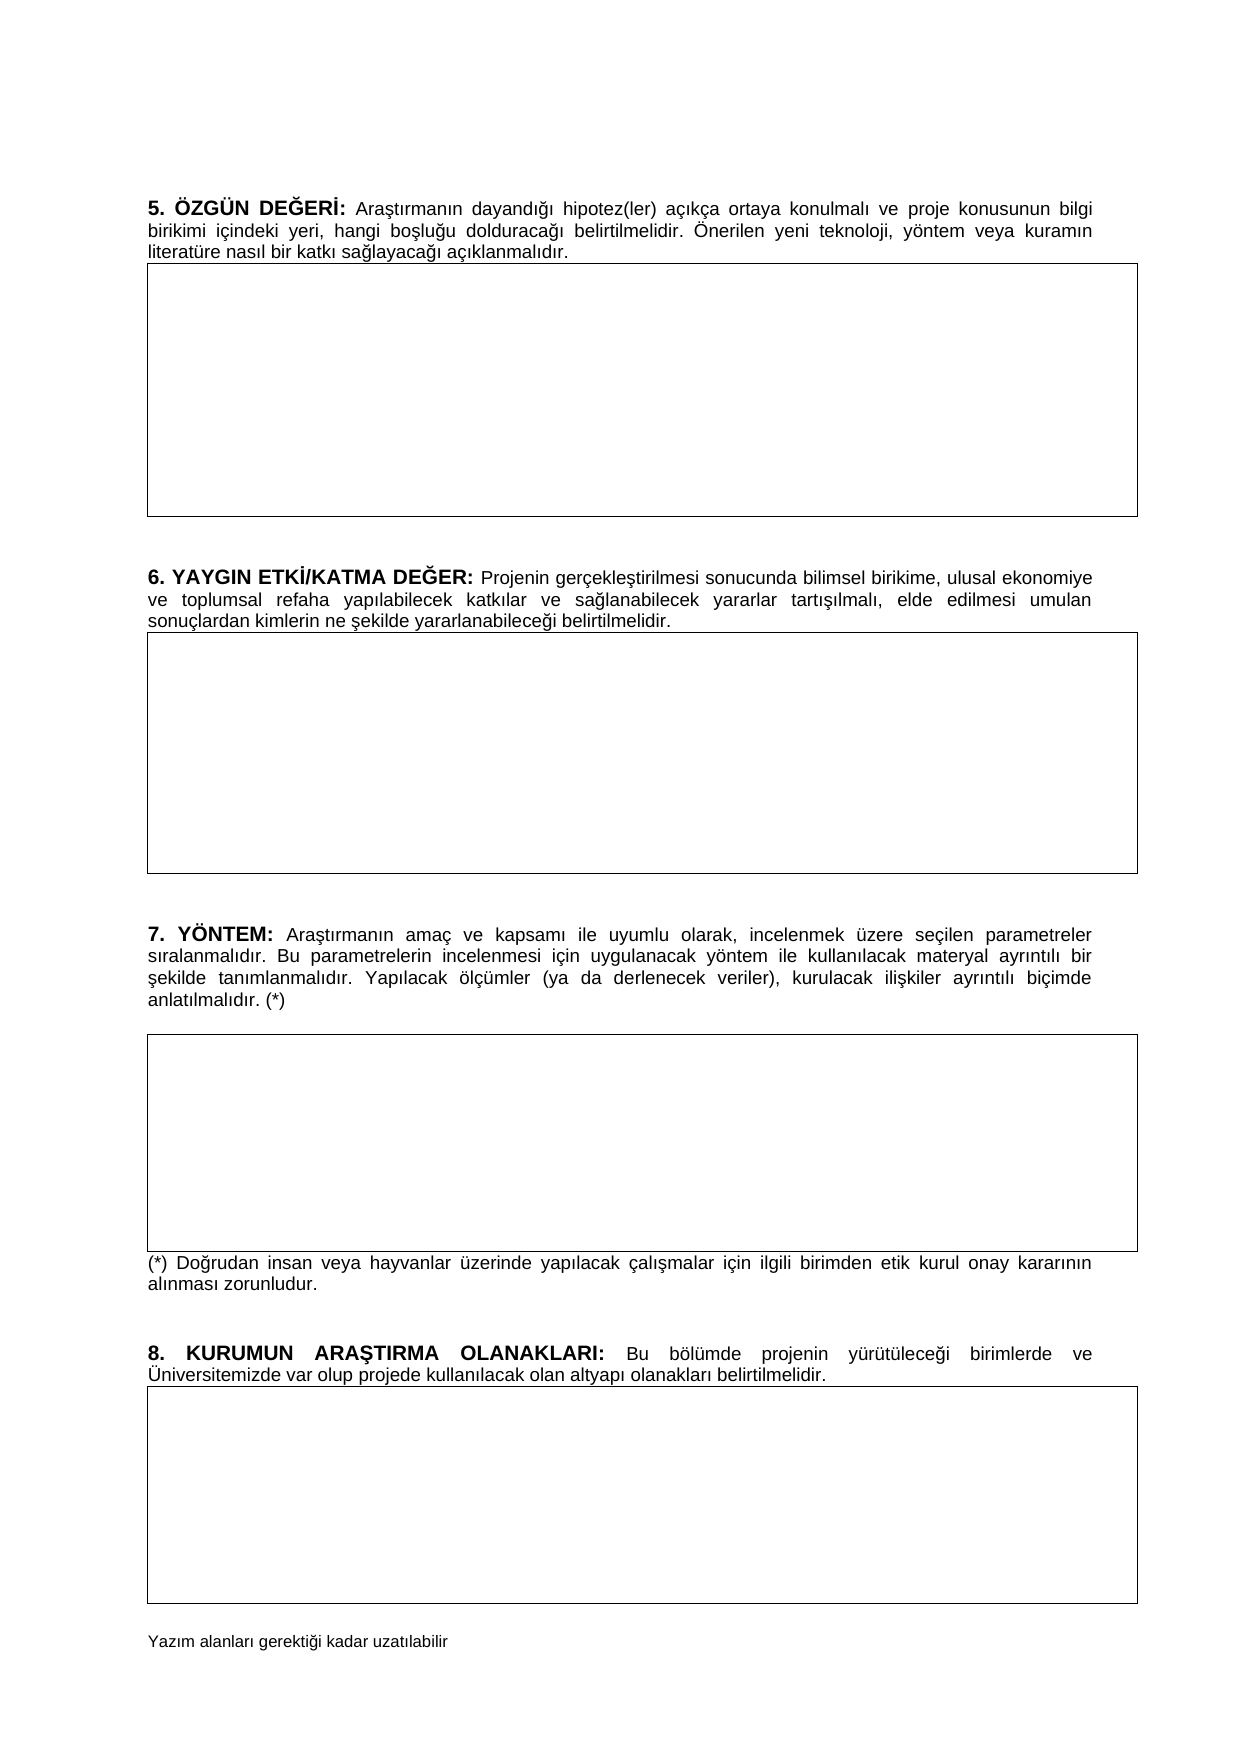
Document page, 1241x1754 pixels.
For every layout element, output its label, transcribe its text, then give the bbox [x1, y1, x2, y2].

text 7. YÖNTEM: Araştırmanın amaç ve kapsamı ile uyumlu olarak, incelenmek üzere seçilen parametreler sıralanmalıdır. Bu parametrelerin incelenmesi için uygulanacak yöntem ile kullanılacak materyal ayrıntılı bir şekilde tanımlanmalıdır. Yapılacak ölçümler (ya da derlenecek veriler), kurulacak ilişkiler ayrıntılı biçimde anlatılmalıdır. (*) [148, 921, 1093, 1010]
text 5. ÖZGÜN DEĞERİ: Araştırmanın dayandığı hipotez(ler) açıkça ortaya konulmalı ve proje konusunun bilgi birikimi içindeki yeri, hangi boşluğu dolduracağı belirtilmelidir. Önerilen yeni teknoloji, yöntem veya kuramın literatüre nasıl bir katkı sağlayacağı açıklanmalıdır. [148, 196, 1093, 263]
text (*) Doğrudan insan veya hayvanlar üzerinde yapılacak çalışmalar için ilgili birimden etik kurul onay kararının alınması zorunludur. [148, 1252, 1093, 1295]
table_header [148, 1035, 1137, 1251]
text 6. YAYGIN ETKİ/KATMA DEĞER: Projenin gerçekleştirilmesi sonucunda bilimsel birikime, ulusal ekonomiye ve toplumsal refaha yapılabilecek katkılar ve sağlanabilecek yararlar tartışılmalı, elde edilmesi umulan sonuçlardan kimlerin ne şekilde yararlanabileceği belirtilmelidir. [148, 565, 1093, 632]
text 8. KURUMUN ARAŞTIRMA OLANAKLARI: Bu bölümde projenin yürütüleceği birimlerde ve Üniversitemizde var olup projede kullanılacak olan altyapı olanakları belirtilmelidir. [148, 1340, 1093, 1386]
table_header [148, 264, 1137, 516]
table_header [148, 633, 1137, 872]
table_header [148, 1387, 1137, 1602]
